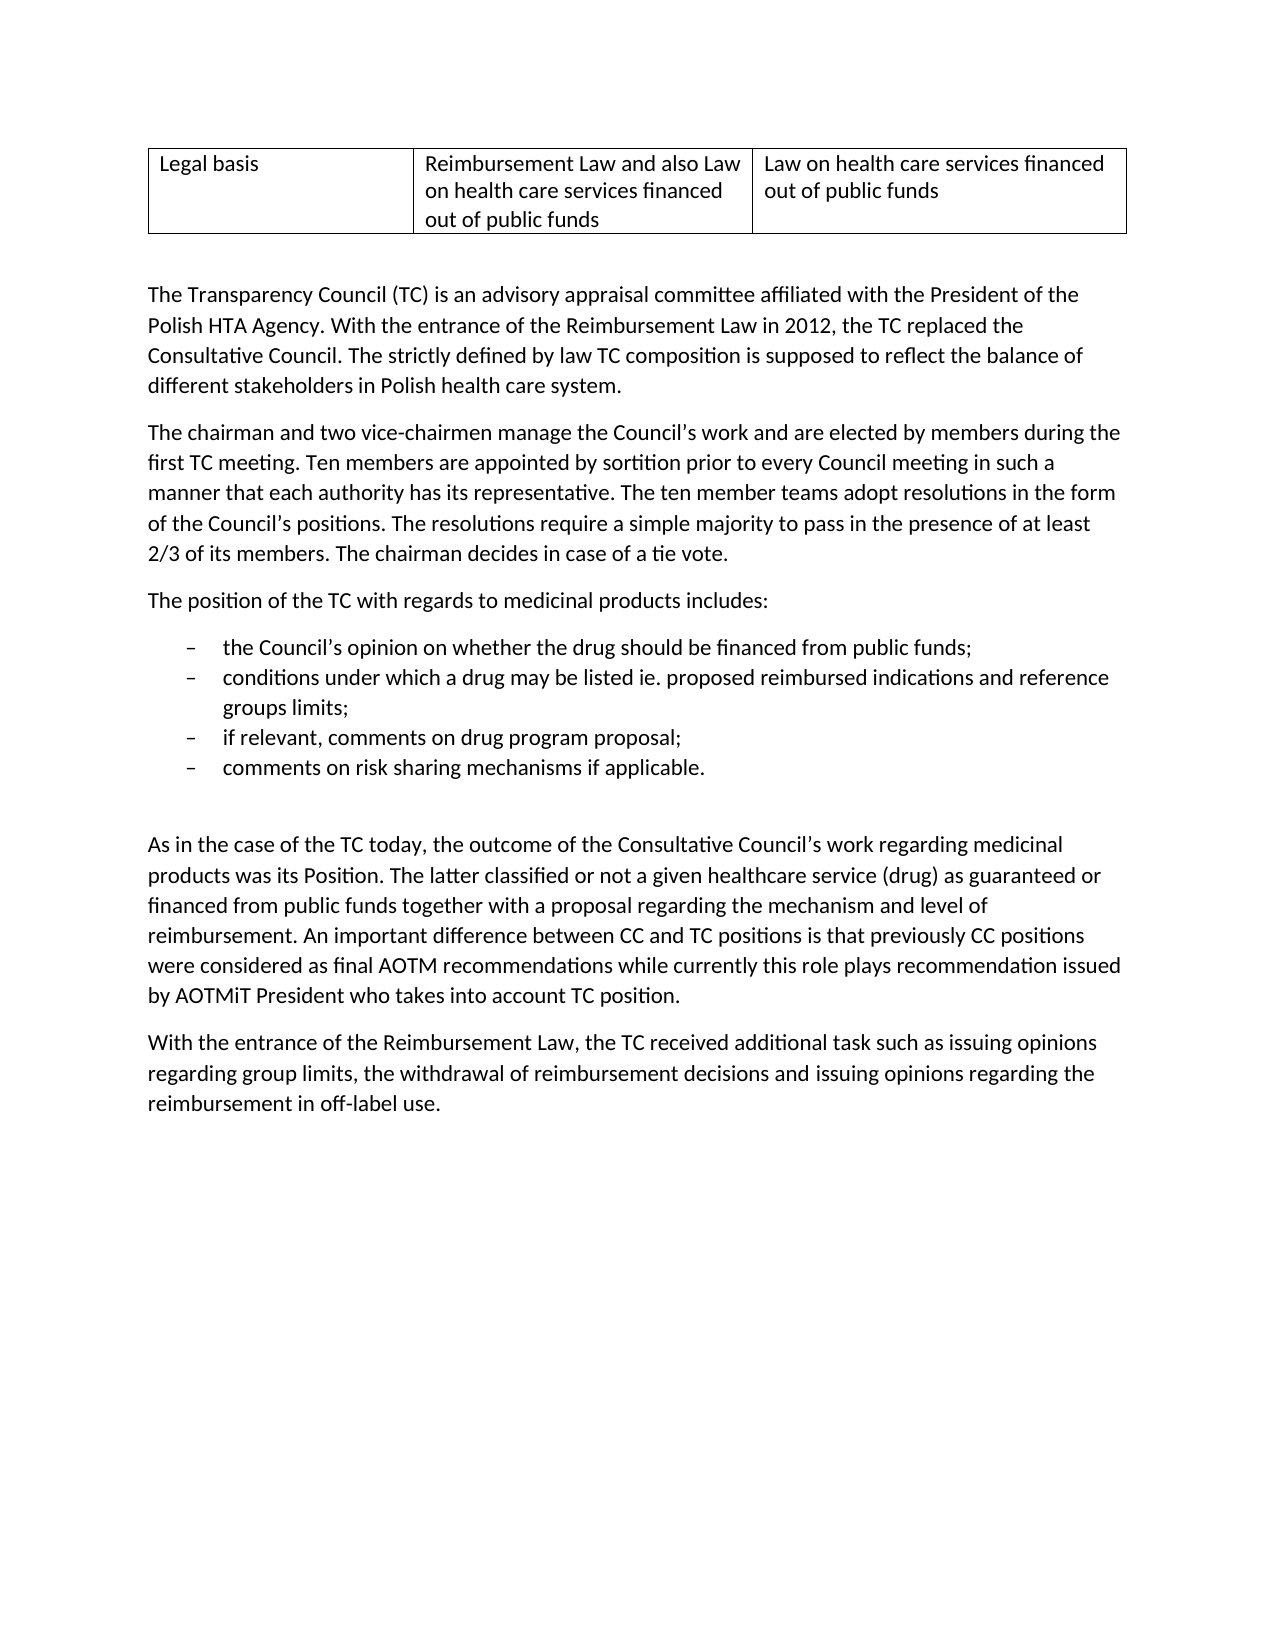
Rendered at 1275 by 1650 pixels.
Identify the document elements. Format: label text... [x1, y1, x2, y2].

list the Council’s opinion on whether the drug should be financed from public funds; [185, 633, 1127, 661]
text As in the case of the TC today, the outcome of the Consultative Council’s work regarding medicinal products was its Position. The latter classified or not a given healthcare service (drug) as guaranteed or financed from public funds together with a proposal regarding the mechanism and level of reimbursement. An important difference between CC and TC positions is that previously CC positions were considered as final AOTM recommendations while currently this role plays recommendation issued by AOTMiT President who takes into account TC position. [148, 831, 1127, 1010]
text The chairman and two vice-chairmen manage the Council’s work and are elected by members during the first TC meeting. Ten members are appointed by sortition prior to every Council meeting in such a manner that each authority has its representative. The ten member teams adopt resolutions in the form of the Council’s positions. The resolutions require a simple majority to pass in the presence of at least 2/3 of its members. The chairman decides in case of a tie vote. [148, 418, 1127, 567]
list comments on risk sharing mechanisms if applicable. [185, 753, 1127, 782]
text The position of the TC with regards to medicinal products includes: [148, 586, 1127, 614]
list if relevant, comments on drug program proposal; [185, 723, 1127, 751]
list conditions under which a drug may be listed ie. proposed reimbursed indications and reference groups limits; [185, 663, 1127, 721]
table_cell Law on health care services financed out of public funds [753, 149, 1126, 233]
text With the entrance of the Reimbursement Law, the TC received additional task such as issuing opinions regarding group limits, the withdrawal of reimbursement decisions and issuing opinions regarding the reimbursement in off-label use. [148, 1028, 1127, 1117]
table_cell Legal basis [149, 149, 413, 233]
text The Transparency Council (TC) is an advisory appraisal committee affiliated with the President of the Polish HTA Agency. With the entrance of the Reimbursement Law in 2012, the TC replaced the Consultative Council. The strictly defined by law TC composition is supposed to reflect the balance of different stakeholders in Polish health care system. [148, 281, 1127, 399]
table_cell Reimbursement Law and also Law on health care services financed out of public funds [414, 149, 752, 233]
